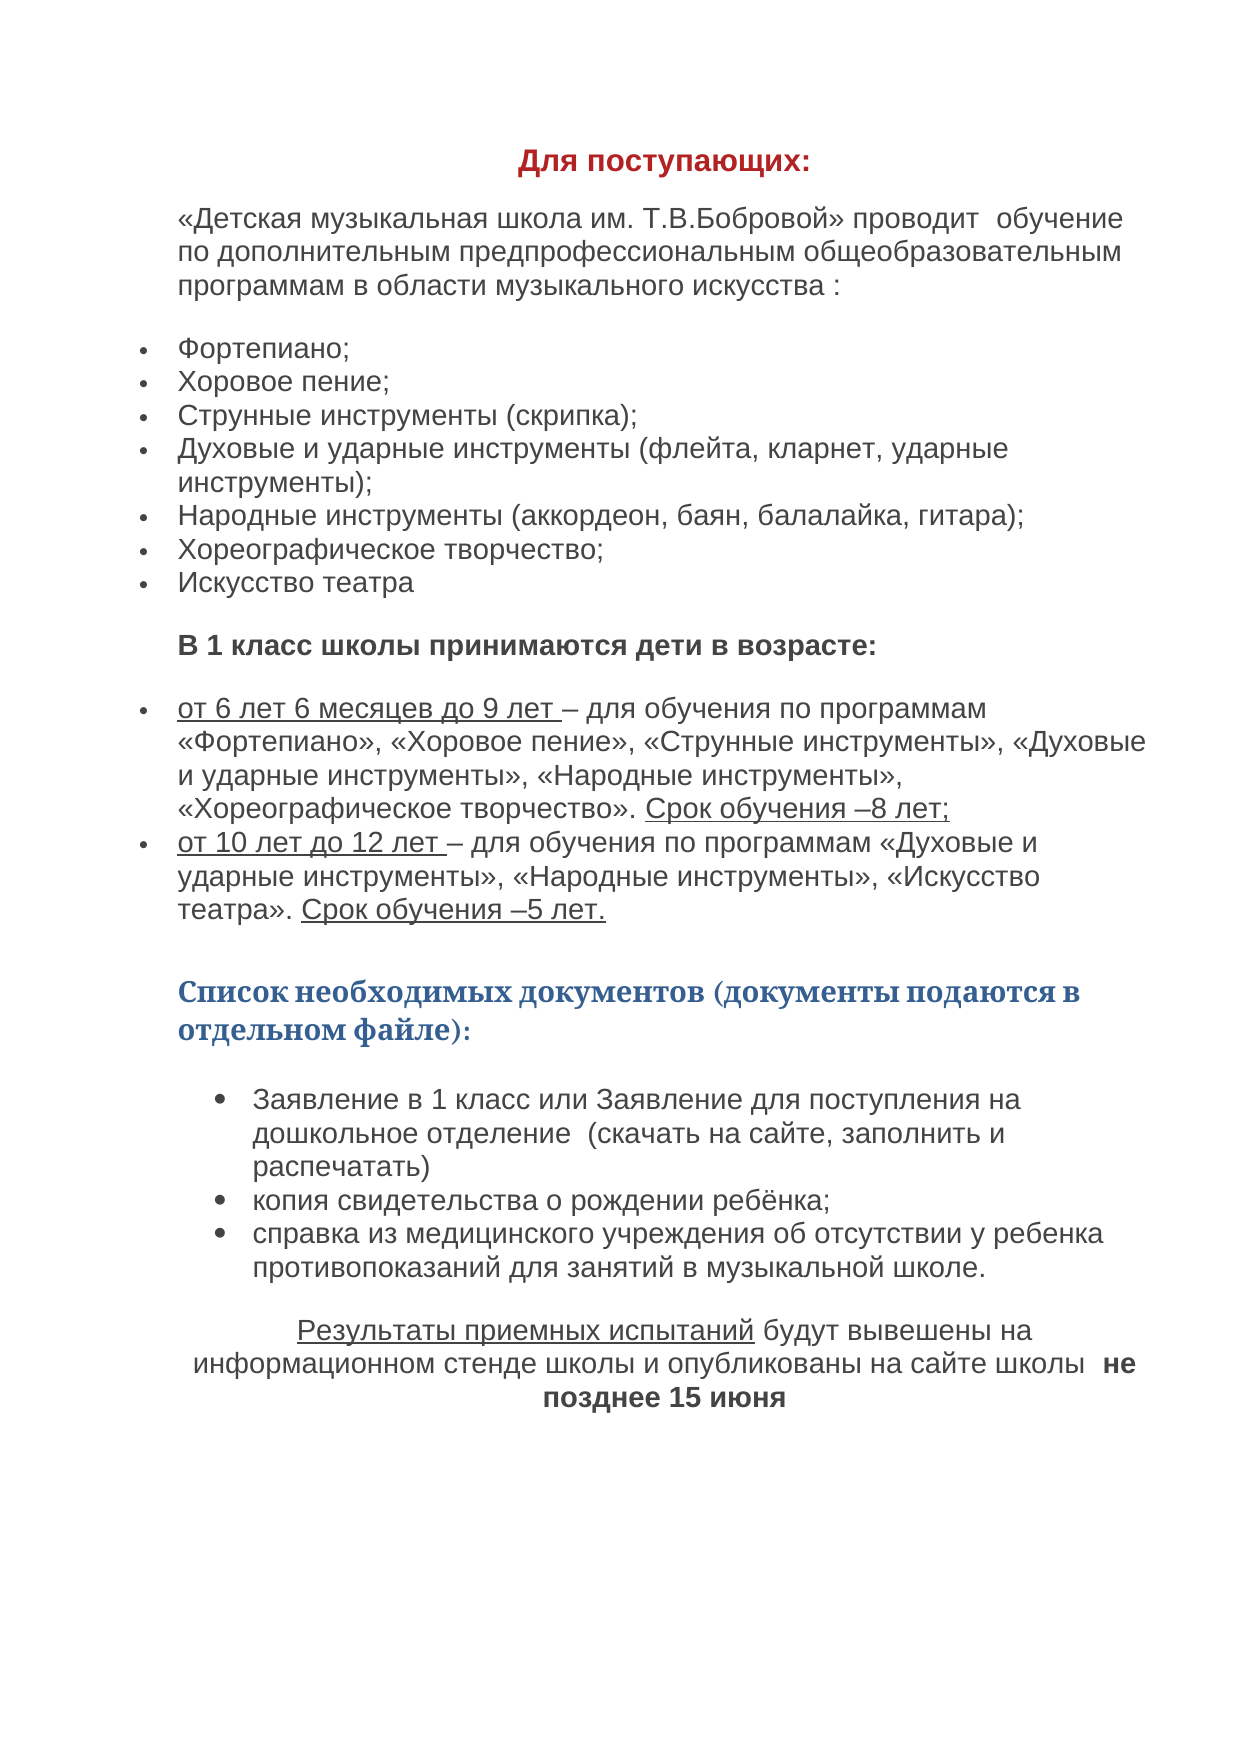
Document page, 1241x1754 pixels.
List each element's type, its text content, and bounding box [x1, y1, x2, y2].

subtitle Список необходимых документов (документы подаются в отдельном файле): [177, 976, 1152, 1048]
list от 10 лет до 12 лет – для обучения по программам «Духовые и ударные инструменты», «Народные инструменты», «Искусство театра». Срок обучения –5 лет. [140, 825, 1152, 926]
text Результаты приемных испытаний будут вывешены на информационном стенде школы и опубликованы на сайте школы не позднее 15 июня [177, 1313, 1152, 1414]
list копия свидетельства о рождении ребёнка; [215, 1183, 1152, 1217]
list справка из медицинского учреждения об отсутствии у ребенка противопоказаний для занятий в музыкальной школе. [215, 1217, 1152, 1284]
text «Детская музыкальная школа им. Т.В.Бобровой» проводит обучение по дополнительным предпрофессиональным общеобразовательным программам в области музыкального искусства : [177, 201, 1152, 302]
list от 6 лет 6 месяцев до 9 лет – для обучения по программам «Фортепиано», «Хоровое пение», «Струнные инструменты», «Духовые и ударные инструменты», «Народные инструменты», «Хореографическое творчество». Срок обучения –8 лет; [140, 691, 1152, 825]
list Хоровое пение; [140, 364, 1152, 398]
list Фортепиано; [140, 331, 1152, 364]
list Струнные инструменты (скрипка); [140, 398, 1152, 431]
list Искусство театра [140, 566, 1152, 599]
list Хореографическое творчество; [140, 532, 1152, 566]
text В 1 класс школы принимаются дети в возрасте: [177, 628, 1152, 662]
text Для поступающих: [177, 142, 1152, 177]
list Духовые и ударные инструменты (флейта, кларнет, ударные инструменты); [140, 431, 1152, 498]
list Народные инструменты (аккордеон, баян, балалайка, гитара); [140, 498, 1152, 532]
list Заявление в 1 класс или Заявление для поступления на дошкольное отделение (скачать на сайте, заполнить и распечатать) [215, 1082, 1152, 1183]
